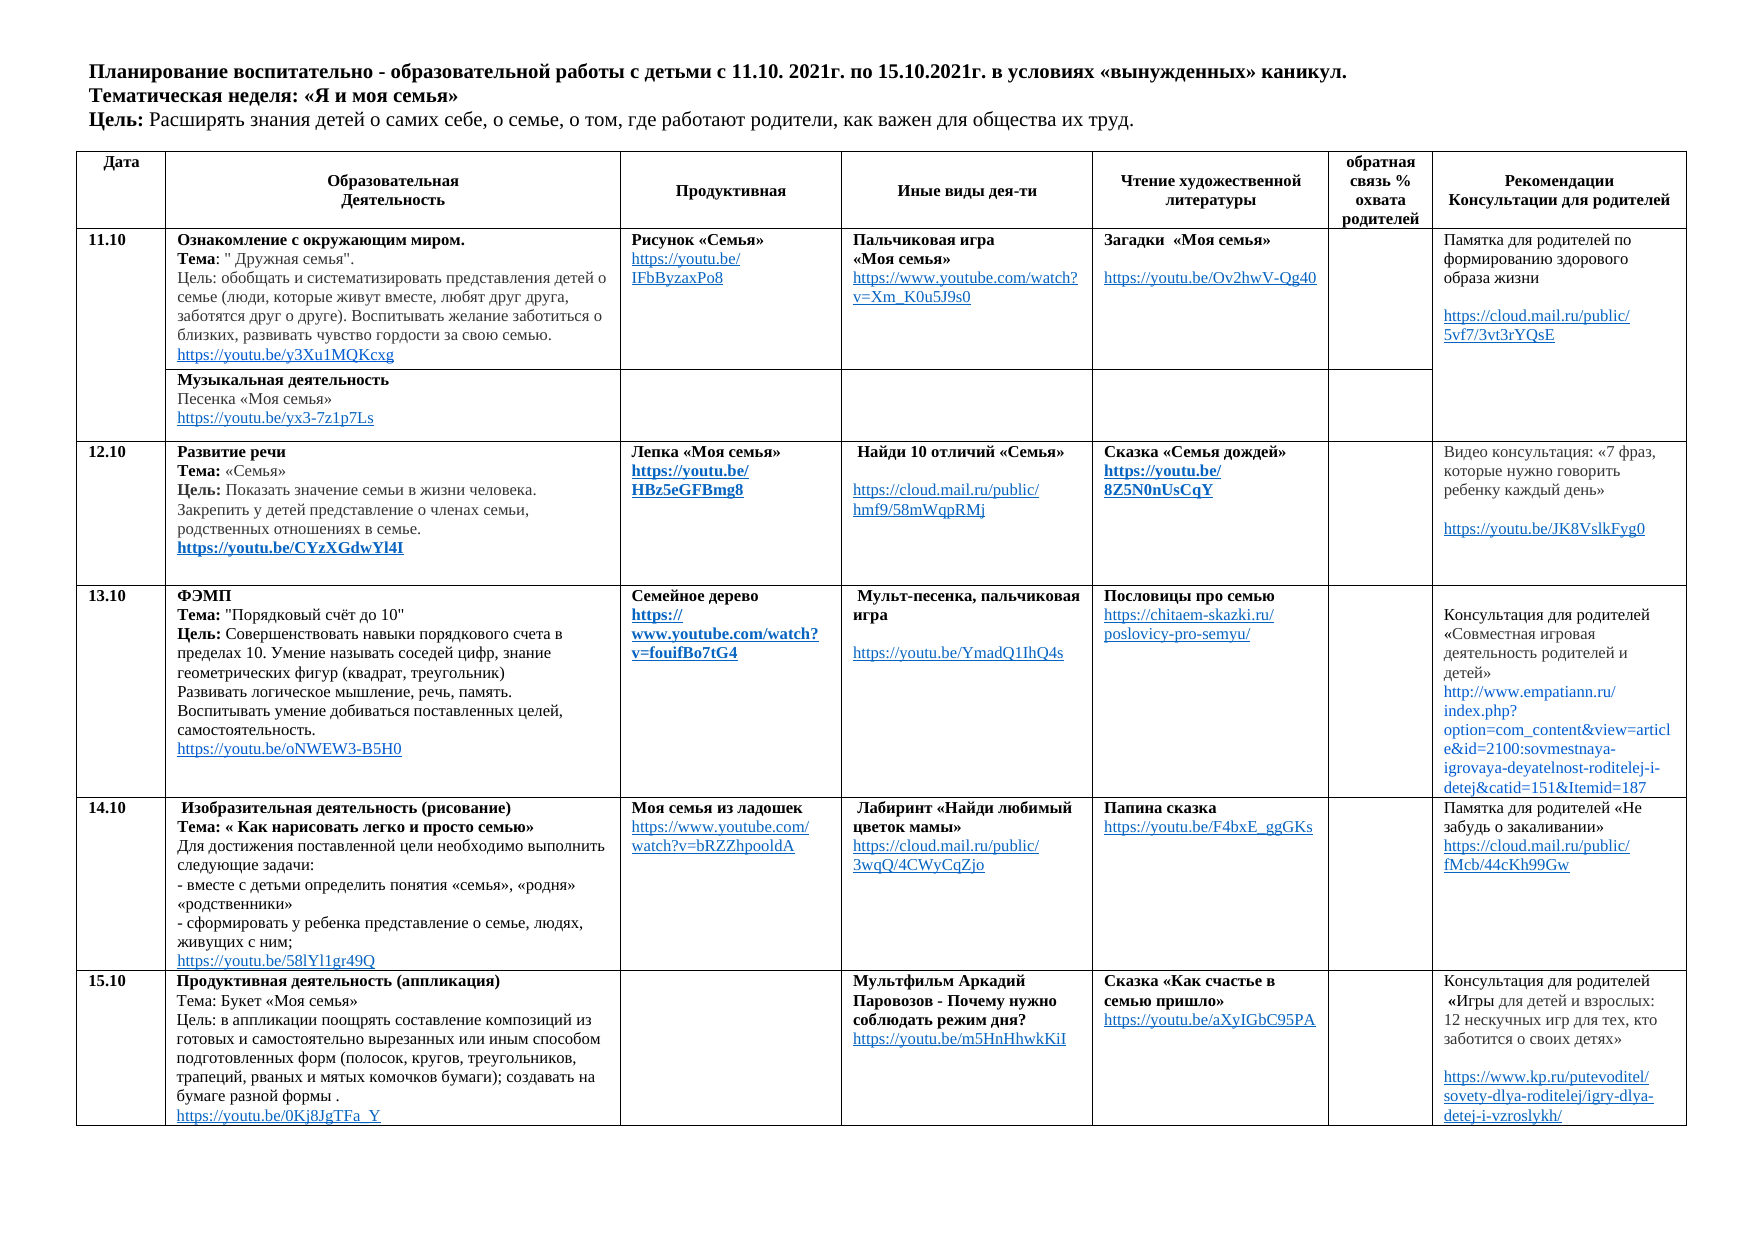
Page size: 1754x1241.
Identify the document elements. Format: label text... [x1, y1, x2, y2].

table_cell 11.10 [77, 229, 165, 441]
table_cell Ознакомление с окружающим миром. Тема: " Дружная семья". Цель: обобщать и систематизировать представления детей о семье (люди, которые живут вместе, любят друг друга, заботятся друг о друге). Воспитывать желание заботиться о близких, развивать чувство гордости за свою семью. https://youtu.be/y3Xu1MQKcxg [166, 229, 620, 369]
table_cell Сказка «Семья дождей» https://youtu.be/8Z5N0nUsCqY [1093, 442, 1328, 585]
table_cell Музыкальная деятельность Песенка «Моя семья» https://youtu.be/yx3-7z1p7Ls [166, 370, 620, 441]
text Цель: Расширять знания детей о самих себе, о семье, о том, где работают родители, как важен для общества их труд. [89, 107, 1698, 131]
table_header Чтение художественной литературы [1093, 152, 1328, 228]
table_cell [621, 971, 841, 1124]
table_cell [1093, 370, 1328, 441]
table_cell [1329, 798, 1432, 970]
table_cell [1433, 971, 1686, 1124]
table_cell Моя семья из ладошек https://www.youtube.com/watch?v=bRZZhpooldA [621, 798, 841, 970]
table_cell ФЭМП Тема: "Порядковый счёт до 10" Цель: Совершенствовать навыки порядкового счета в пределах 10. Умение называть соседей цифр, знание геометрических фигур (квадрат, треугольник) Развивать логическое мышление, речь, память. Воспитывать умение добиваться поставленных целей, самостоятельность. https://youtu.be/oNWEW3-B5H0 [166, 586, 620, 797]
text Тематическая неделя: «Я и моя семья» [89, 83, 1698, 107]
table_cell [621, 370, 841, 441]
table_header Продуктивная [621, 152, 841, 228]
table_cell Изобразительная деятельность (рисование) Тема: « Как нарисовать легко и просто семью» Для достижения поставленной цели необходимо выполнить следующие задачи: - вместе с детьми определить понятия «семья», «родня» «родственники» - сформировать у ребенка представление о семье, людях, живущих с ним; https://youtu.be/58lYl1gr49Q [166, 798, 620, 970]
table_cell 14.10 [77, 798, 165, 970]
table_header Рекомендации Консультации для родителей [1433, 152, 1686, 228]
table_cell Развитие речи Тема: «Семья» Цель: Показать значение семьи в жизни человека. Закрепить у детей представление о членах семьи, родственных отношениях в семье. https://youtu.be/CYzXGdwYl4I [166, 442, 620, 585]
table_cell 13.10 [77, 586, 165, 797]
table_cell [1329, 586, 1432, 797]
table_cell Лабиринт «Найди любимый цветок мамы» https://cloud.mail.ru/public/3wqQ/4CWyCqZjo [842, 798, 1092, 970]
table_cell Семейное дерево https://www.youtube.com/watch?v=fouifBo7tG4 [621, 586, 841, 797]
table_cell [1329, 442, 1432, 585]
table_header Иные виды дея-ти [842, 152, 1092, 228]
table_cell 15.10 [77, 971, 165, 1124]
table_cell [842, 370, 1092, 441]
table_cell Загадки «Моя семья» https://youtu.be/Ov2hwV-Qg40 [1093, 229, 1328, 369]
table_header Образовательная Деятельность [166, 152, 620, 228]
table_cell 12.10 [77, 442, 165, 585]
table_cell Пословицы про семью https://chitaem-skazki.ru/poslovicy-pro-semyu/ [1093, 586, 1328, 797]
table_cell Памятка для родителей «Не забудь о закаливании» https://cloud.mail.ru/public/fMcb/44cKh99Gw [1433, 798, 1686, 970]
table_cell Видео консультация: «7 фраз, которые нужно говорить ребенку каждый день» https://youtu.be/JK8VslkFyg0 [1433, 442, 1686, 585]
table_cell Мульт-песенка, пальчиковая игра https://youtu.be/YmadQ1IhQ4s [842, 586, 1092, 797]
table_cell [1329, 229, 1432, 369]
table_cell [166, 971, 620, 1124]
table_header обратная связь % охвата родителей [1329, 152, 1432, 228]
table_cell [1093, 971, 1328, 1124]
table_cell Пальчиковая игра «Моя семья» https://www.youtube.com/watch?v=Xm_K0u5J9s0 [842, 229, 1092, 369]
table_cell [1329, 971, 1432, 1124]
table_cell Памятка для родителей по формированию здорового образа жизни https://cloud.mail.ru/public/5vf7/3vt3rYQsE [1433, 229, 1686, 441]
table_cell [842, 971, 1092, 1124]
text Планирование воспитательно - образовательной работы с детьми с 11.10. 2021г. по 15.10.2021г. в условиях «вынужденных» каникул. [89, 59, 1698, 83]
table_cell Консультация для родителей «Совместная игровая деятельность родителей и детей» http://www.empatiann.ru/index.php?option=com_content&view=article&id=2100:sovmestnaya-igrovaya-deyatelnost-roditelej-i-detej&catid=151&Itemid=187 [1433, 586, 1686, 797]
table_cell Лепка «Моя семья» https://youtu.be/HBz5eGFBmg8 [621, 442, 841, 585]
table_cell Папина сказка https://youtu.be/F4bxE_ggGKs [1093, 798, 1328, 970]
table_header Дата [77, 152, 165, 228]
table_cell Рисунок «Семья» https://youtu.be/IFbByzaxPo8 [621, 229, 841, 369]
table_cell Найди 10 отличий «Семья» https://cloud.mail.ru/public/hmf9/58mWqpRMj [842, 442, 1092, 585]
table_cell [1329, 370, 1432, 441]
